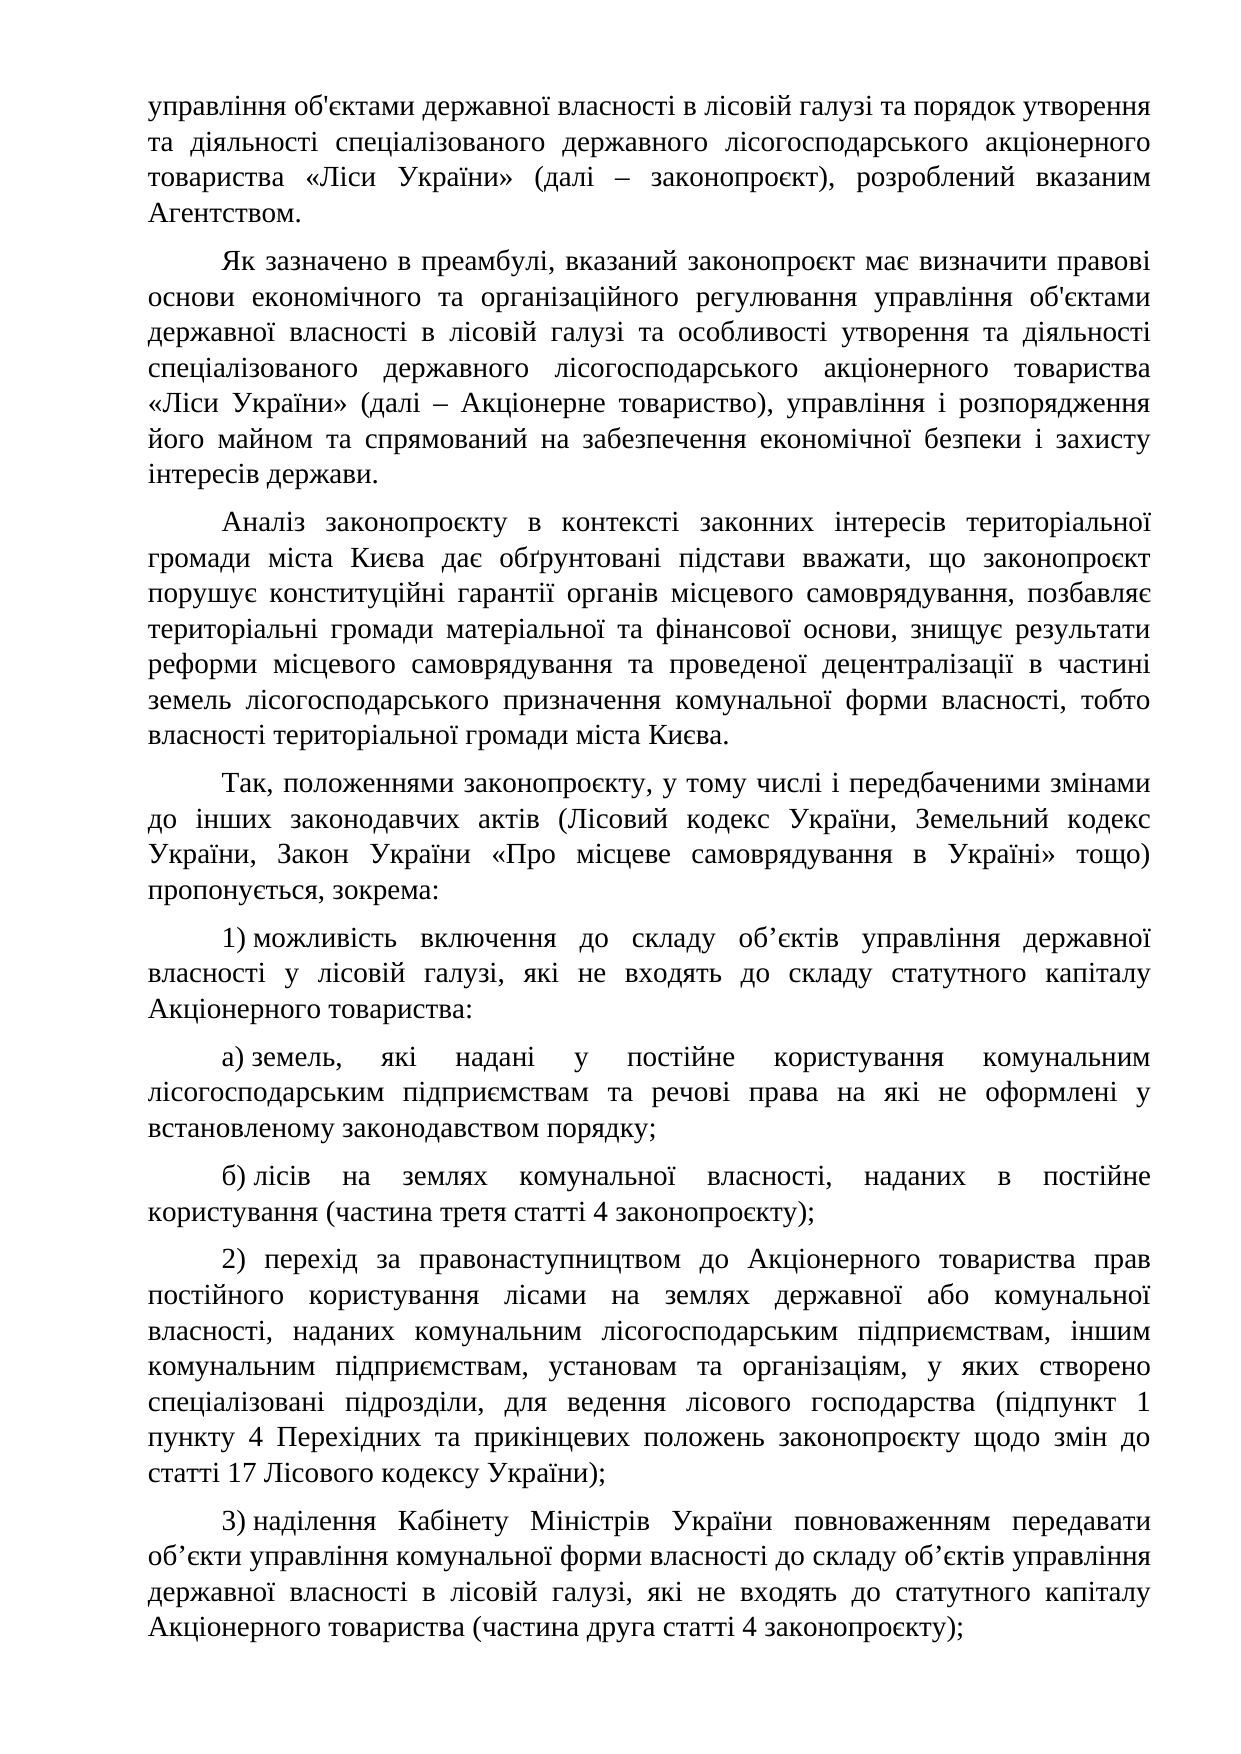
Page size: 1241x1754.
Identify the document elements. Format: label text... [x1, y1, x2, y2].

text Так, положеннями законопроєкту, у тому числі і передбаченими змінами до інших законодавчих актів (Лісовий кодекс України, Земельний кодекс України, Закон України «Про місцеве самоврядування в Україні» тощо) пропонується, зокрема: [148, 870, 1152, 906]
text 1) можливість включення до складу об’єктів управління державної власності у лісовій галузі, які не входять до складу статутного капіталу Акціонерного товариства: [148, 920, 1152, 1024]
text б) лісів на землях комунальної власності, наданих в постійне користування (частина третя статті 4 законопроєкту); [148, 1158, 1152, 1227]
text 3) наділення Кабінету Міністрів України повноваженням передавати об’єкти управління комунальної форми власності до складу об’єктів управління державної власності в лісовій галузі, які не входять до статутного капіталу Акціонерного товариства (частина друга статті 4 законопроєкту); [148, 1503, 1152, 1643]
text Як зазначено в преамбулі, вказаний законопроєкт має визначити правові основи економічного та організаційного регулювання управління об'єктами державної власності в лісовій галузі та особливості утворення та діяльності спеціалізованого державного лісогосподарського акціонерного товариства «Ліси України» (далі – Акціонерне товариство), управління і розпорядження його майном та спрямований на забезпечення економічної безпеки і захисту інтересів держави. [148, 243, 1152, 490]
text Аналіз законопроєкту в контексті законних інтересів територіальної громади міста Києва дає обґрунтовані підстави вважати, що законопроєкт порушує конституційні гарантії органів місцевого самоврядування, позбавляє територіальні громади матеріальної та фінансової основи, знищує результати реформи місцевого самоврядування та проведеної децентралізації в частині земель лісогосподарського призначення комунальної форми власності, тобто власності територіальної громади міста Києва. [148, 715, 1152, 751]
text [148, 193, 1152, 229]
text Так, положеннями законопроєкту, у тому числі і передбаченими змінами до інших законодавчих актів (Лісовий кодекс України, Земельний кодекс України, Закон України «Про місцеве самоврядування в Україні» тощо) пропонується, зокрема: [148, 765, 1152, 801]
text а) земель, які надані у постійне користування комунальним лісогосподарським підприємствам та речові права на які не оформлені у встановленому законодавством порядку; [148, 1039, 1152, 1144]
text Аналіз законопроєкту в контексті законних інтересів територіальної громади міста Києва дає обґрунтовані підстави вважати, що законопроєкт порушує конституційні гарантії органів місцевого самоврядування, позбавляє територіальні громади матеріальної та фінансової основи, знищує результати реформи місцевого самоврядування та проведеної децентралізації в частині земель лісогосподарського призначення комунальної форми власності, тобто власності територіальної громади міста Києва. [148, 504, 1152, 540]
text 2) перехід за правонаступництвом до Акціонерного товариства прав постійного користування лісами на землях державної або комунальної власності, наданих комунальним лісогосподарським підприємствам, іншим комунальним підприємствам, установам та організаціям, у яких створено спеціалізовані підрозділи, для ведення лісового господарства (підпункт 1 пункту 4 Перехідних та прикінцевих положень законопроєкту щодо змін до статті 17 Лісового кодексу України); [148, 1242, 1152, 1488]
